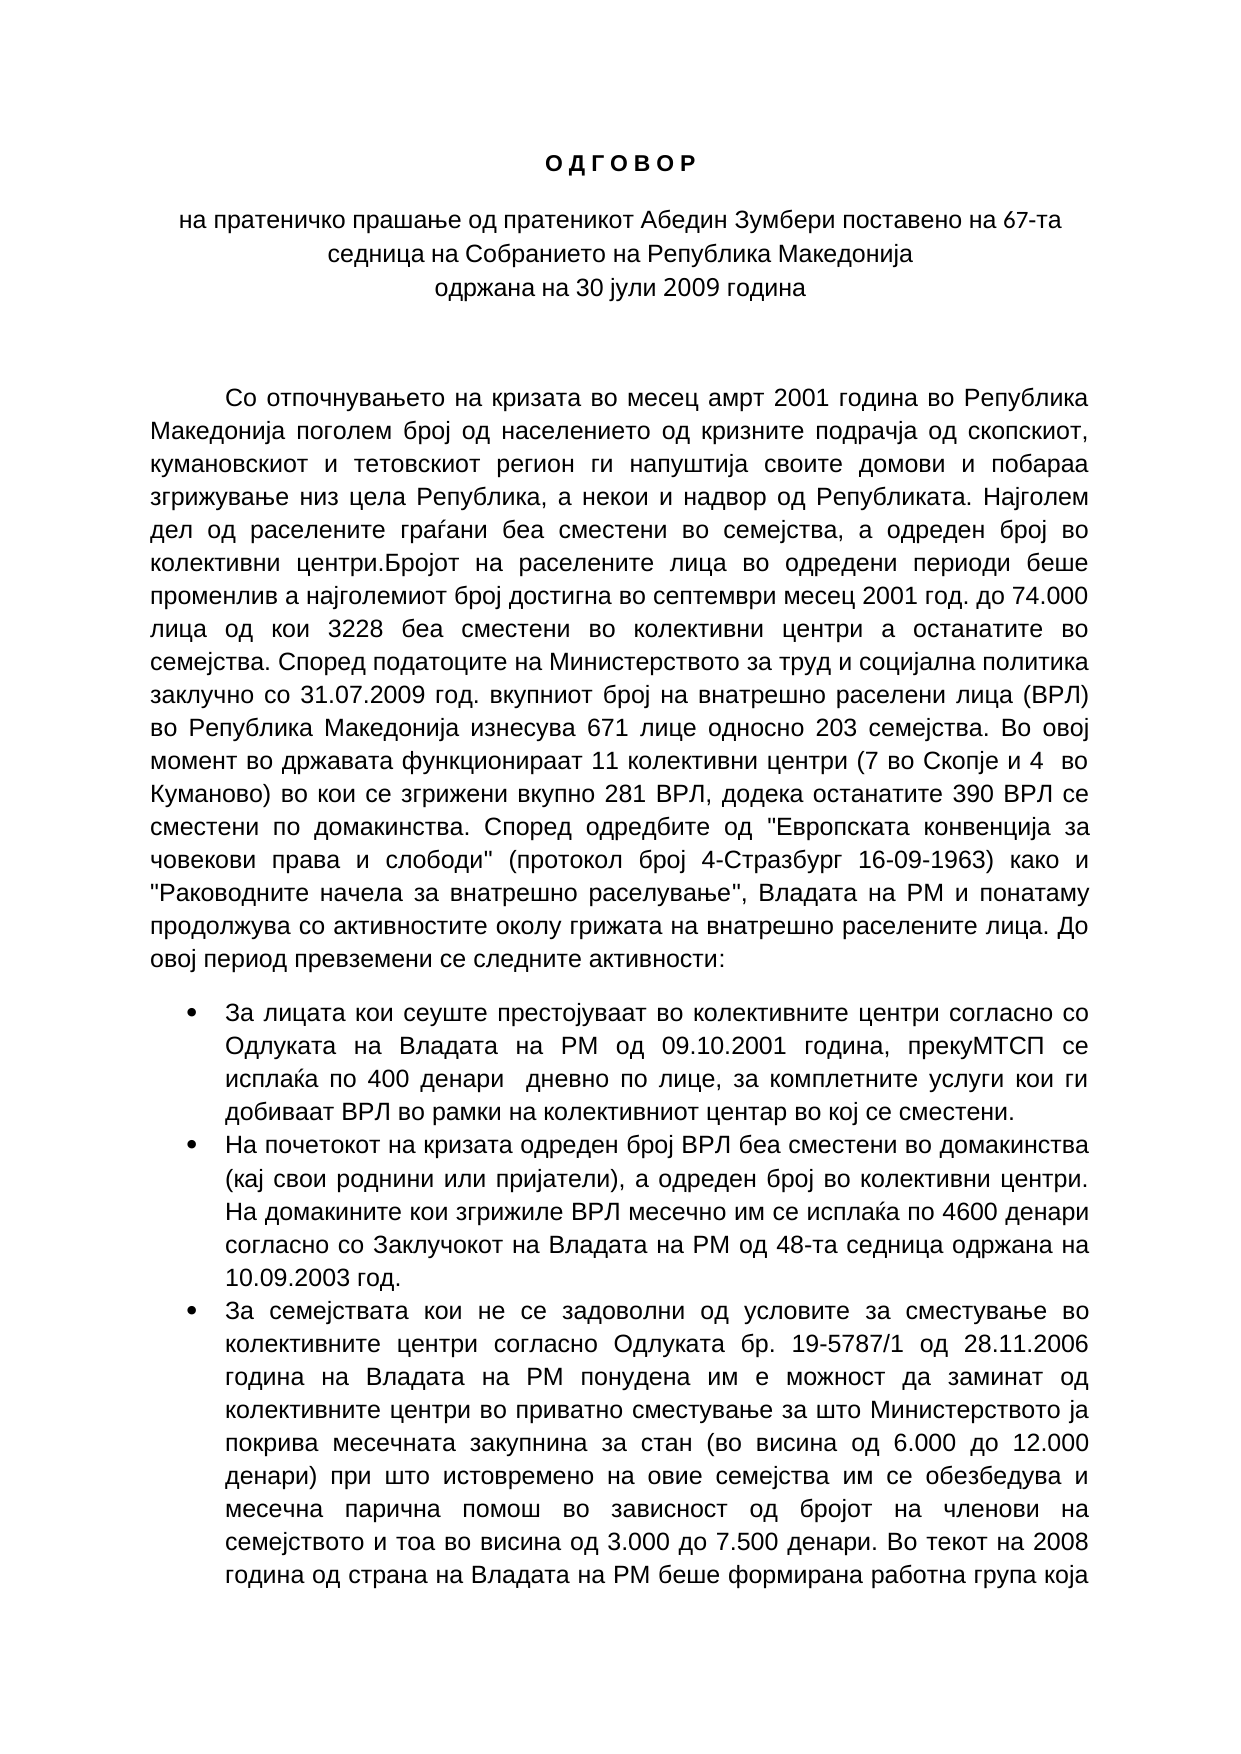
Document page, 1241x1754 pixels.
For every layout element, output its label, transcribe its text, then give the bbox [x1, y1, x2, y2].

text на пратеничко прашање од пратеникот Абедин Зумбери поставено на 67-та седница на Собранието на Република Македонија [150, 202, 1090, 270]
text одржана на 30 јули 2009 година [150, 270, 1090, 304]
text О Д Г О В О Р [150, 150, 1090, 176]
list За лицата кои сеуште престојуваат во колективните центри согласно со Одлуката на Владата на РМ од 09.10.2001 година, прекуМТСП се исплаќа по 400 денари дневно по лице, за комплетните услуги кои ги добиваат ВРЛ во рамки на колективниот центар во кој се сместени. [187, 998, 1090, 1126]
text Со отпочнувањето на кризата во месец амрт 2001 година во Република Македонија поголем број од населението од кризните подрачја од скопскиот, кумановскиот и тетовскиот регион ги напуштија своите домови и побараа згрижување низ цела Република, а некои и надвор од Републиката. Најголем дел од раселените граѓани беа сместени во семејства, а одреден број во колективни центри.Бројот на раселените лица во одредени периоди беше променлив а најголемиот број достигна во септември месец 2001 год. до 74.000 лица од кои 3228 беа сместени во колективни центри а останатите во семејства. Според податоците на Министерството за труд и социјална политика заклучно со 31.07.2009 год. вкупниот број на внатрешно раселени лица (ВРЛ) во Република Македонија изнесува 671 лице односно 203 семејства. Во овој момент во државата функционираат 11 колективни центри (7 во Скопје и 4 во Куманово) во кои се згрижени вкупно 281 ВРЛ, додека останатите 390 ВРЛ се сместени по домакинства. Според одредбите од "Европската конвенција за човекови права и слободи" (протокол број 4-Стразбург 16-09-1963) како и "Раководните начела за внатрешно раселување", Владата на РМ и понатаму продолжува со активностите околу грижата на внатрешно раселените лица. До овој период превземени се следните активности: [150, 383, 1090, 973]
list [187, 1296, 1090, 1589]
list На почетокот на кризата одреден број ВРЛ беа сместени во домакинства (кај свои роднини или пријатели), а одреден број во колективни центри. На домакините кои згрижиле ВРЛ месечно им се исплаќа по 4600 денари согласно со Заклучокот на Владата на РМ од 48-та седница одржана на 10.09.2003 год. [187, 1130, 1090, 1291]
